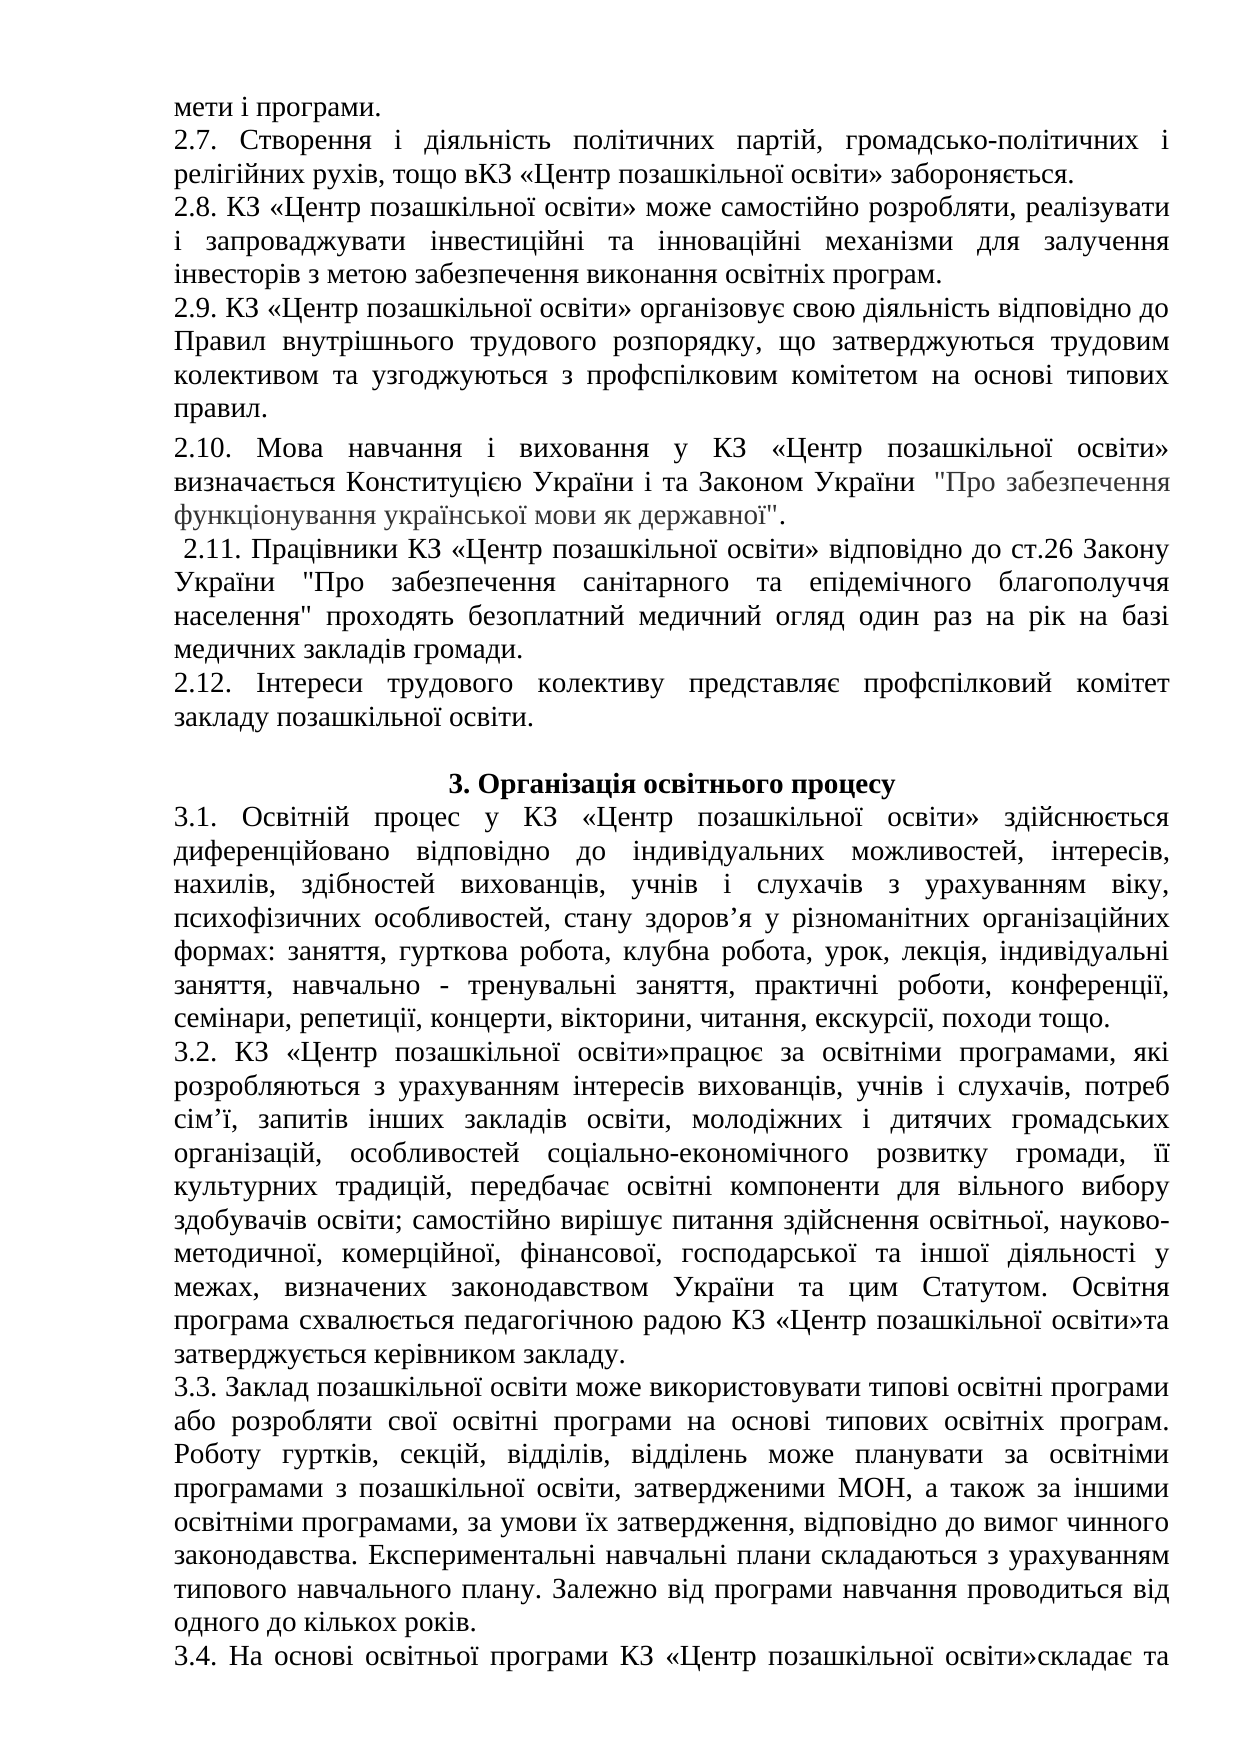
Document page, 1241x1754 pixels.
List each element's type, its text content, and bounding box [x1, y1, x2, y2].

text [173, 89, 1171, 122]
text 2.9. КЗ «Центр позашкільної освіти» організовує свою діяльність відповідно до Правил внутрішнього трудового розпорядку, що затверджуються трудовим колективом та узгоджуються з профспілковим комітетом на основі типових правил. [173, 290, 1171, 424]
text 3. Організація освітнього процесу [173, 766, 1171, 799]
text 2.11. Працівники КЗ «Центр позашкільної освіти» відповідно до ст.26 Закону України "Про забезпечення санітарного та епідемічного благополуччя населення" проходять безоплатний медичний огляд один раз на рік на базі медичних закладів громади. [173, 531, 1171, 665]
text 2.10. Мова навчання і виховання у КЗ «Центр позашкільної освіти» визначається Конституцією України і та Законом України "Про забезпечення функціонування української мови як державної". [173, 430, 1171, 531]
text 2.8. КЗ «Центр позашкільної освіти» може самостійно розробляти, реалізувати і запроваджувати інвестиційні та інноваційні механізми для залучення інвесторів з метою забезпечення виконання освітніх програм. [173, 189, 1171, 290]
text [173, 1638, 1171, 1671]
text 3.1. Освітній процес у КЗ «Центр позашкільної освіти» здійснюється диференційовано відповідно до індивідуальних можливостей, інтересів, нахилів, здібностей вихованців, учнів і слухачів з урахуванням віку, психофізичних особливостей, стану здоров’я у різноманітних організаційних формах: заняття, гурткова робота, клубна робота, урок, лекція, індивідуальні заняття, навчально - тренувальні заняття, практичні роботи, конференції, семінари, репетиції, концерти, вікторини, читання, екскурсії, походи тощо. [173, 799, 1171, 1034]
text 3.3. Заклад позашкільної освіти може використовувати типові освітні програми або розробляти свої освітні програми на основі типових освітніх програм. Роботу гуртків, секцій, відділів, відділень може планувати за освітніми програмами з позашкільної освіти, затвердженими МОН, а також за іншими освітніми програмами, за умови їх затвердження, відповідно до вимог чинного законодавства. Експериментальні навчальні плани складаються з урахуванням типового навчального плану. Залежно від програми навчання проводиться від одного до кількох років. [173, 1369, 1171, 1638]
text 3.2. КЗ «Центр позашкільної освіти»працює за освітніми програмами, які розробляються з урахуванням інтересів вихованців, учнів і слухачів, потреб сім’ї, запитів інших закладів освіти, молодіжних і дитячих громадських організацій, особливостей соціально-економічного розвитку громади, її культурних традицій, передбачає освітні компоненти для вільного вибору здобувачів освіти; самостійно вирішує питання здійснення освітньої, науково-методичної, комерційної, фінансової, господарської та іншої діяльності у межах, визначених законодавством України та цим Статутом. Освітня програма схвалюється педагогічною радою КЗ «Центр позашкільної освіти»та затверджується керівником закладу. [173, 1034, 1171, 1369]
text 2.7. Створення і діяльність політичних партій, громадсько-політичних і релігійних рухів, тощо вКЗ «Центр позашкільної освіти» забороняється. [173, 122, 1171, 189]
text 2.12. Інтереси трудового колективу представляє профспілковий комітет закладу позашкільної освіти. [173, 665, 1171, 732]
